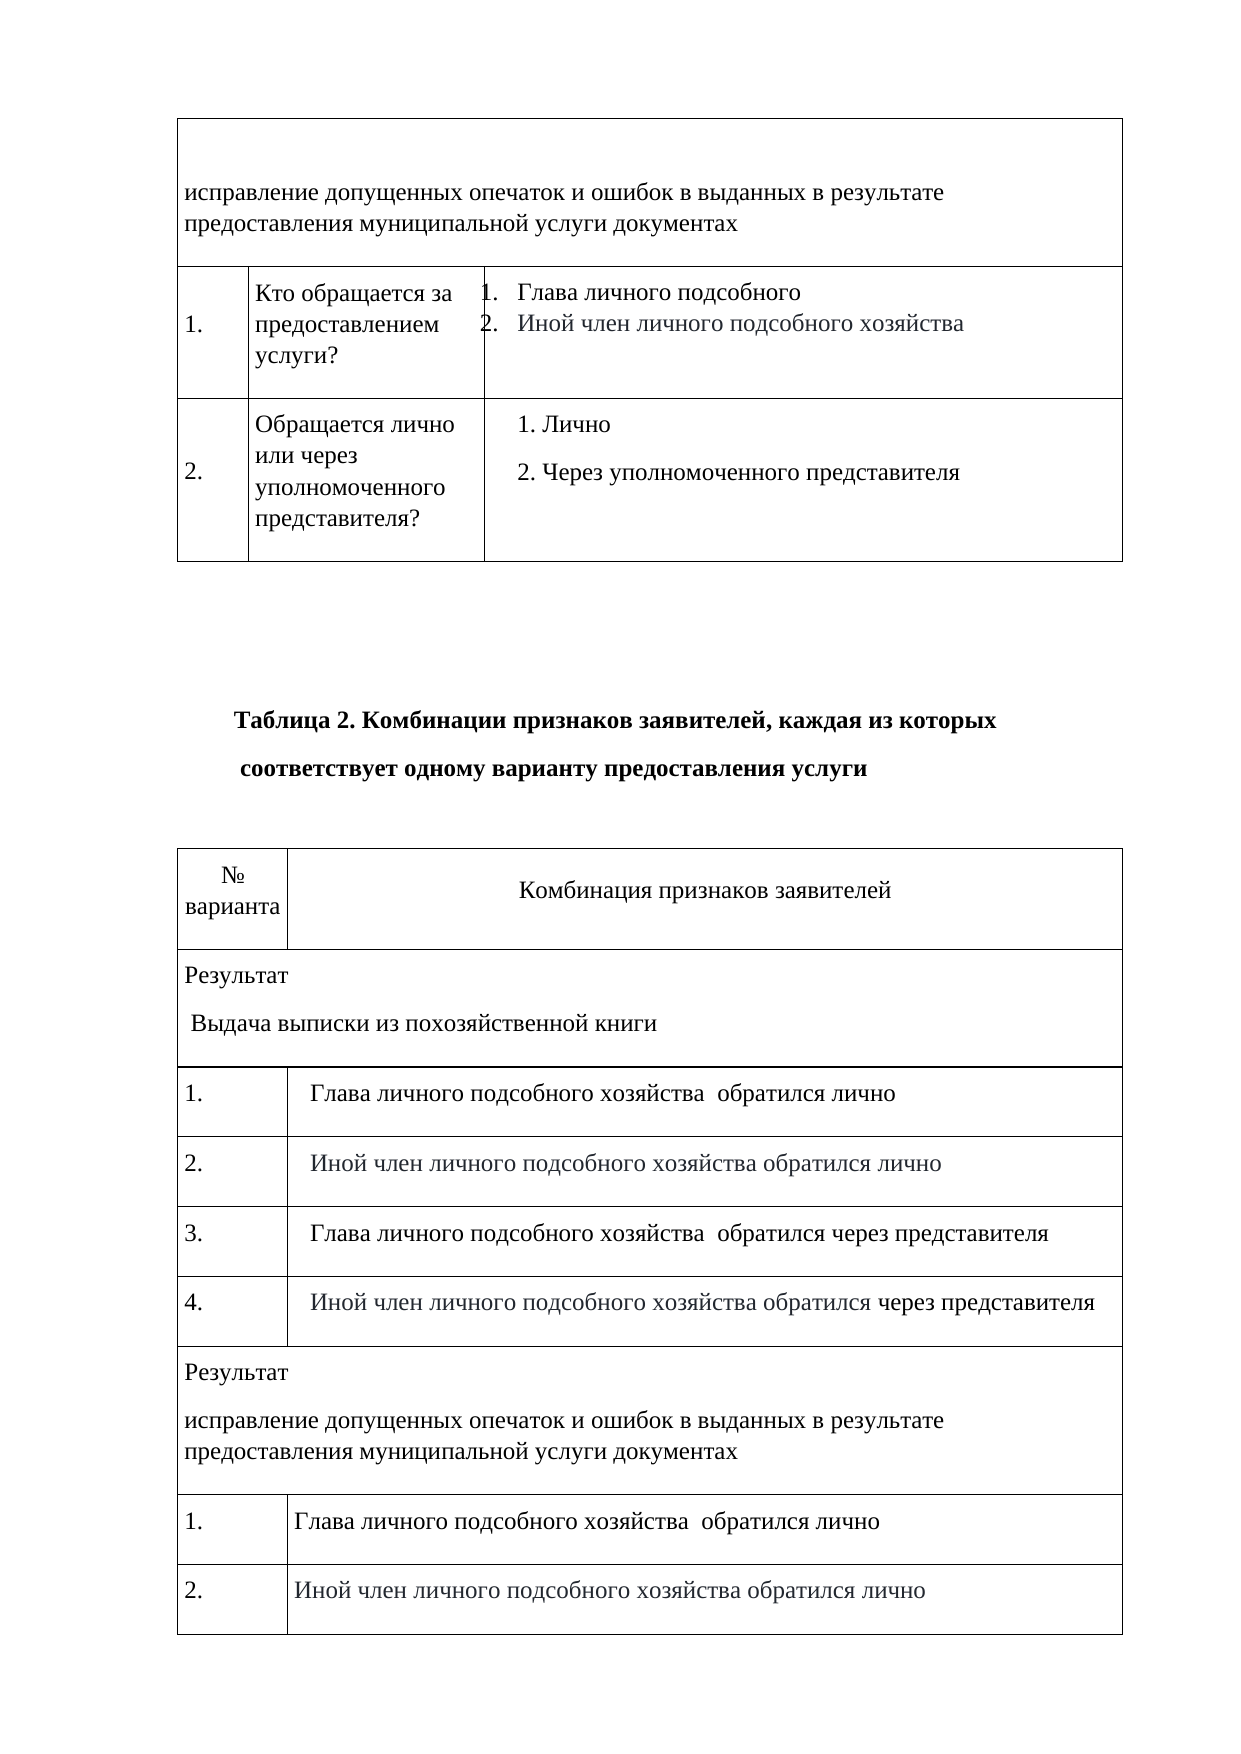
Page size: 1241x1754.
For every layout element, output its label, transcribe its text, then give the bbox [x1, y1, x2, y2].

table_cell 1. [178, 1068, 287, 1136]
table_cell Глава личного подсобного Иной член личного подсобного хозяйства [485, 267, 1122, 398]
table_cell Иной член личного подсобного хозяйства обратился лично [288, 1565, 1122, 1634]
table_cell Глава личного подсобного хозяйства обратился через представителя [288, 1207, 1122, 1276]
table_cell 3. [178, 1207, 287, 1276]
table_cell 1. [178, 1495, 287, 1564]
table_cell 1. [178, 267, 248, 398]
table_header № варианта [178, 849, 287, 949]
table_header Комбинация признаков заявителей [288, 849, 1122, 949]
table_cell 1. Лично 2. Через уполномоченного представителя [485, 399, 1122, 561]
table_cell Иной член личного подсобного хозяйства обратился через представителя [288, 1277, 1122, 1346]
table_cell 2. [178, 399, 248, 561]
table_cell Глава личного подсобного хозяйства обратился лично [288, 1068, 1122, 1136]
table_cell Глава личного подсобного хозяйства обратился лично [288, 1495, 1122, 1564]
table_cell Обращается лично или через уполномоченного представителя? [249, 399, 484, 561]
text Таблица 2. Комбинации признаков заявителей, каждая из которых [177, 705, 1152, 734]
table_cell 2. [178, 1137, 287, 1206]
table_cell 2. [178, 1565, 287, 1634]
table_cell Кто обращается за предоставлением услуги? [249, 267, 484, 398]
table_cell Результат Выдача выписки из похозяйственной книги [178, 950, 1122, 1066]
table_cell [178, 119, 1122, 266]
table_cell 4. [178, 1277, 287, 1346]
text соответствует одному варианту предоставления услуги [177, 753, 1152, 781]
table_cell Результат исправление допущенных опечаток и ошибок в выданных в результате предоставления муниципальной услуги документах [178, 1347, 1122, 1494]
table_cell Иной член личного подсобного хозяйства обратился лично [288, 1137, 1122, 1206]
